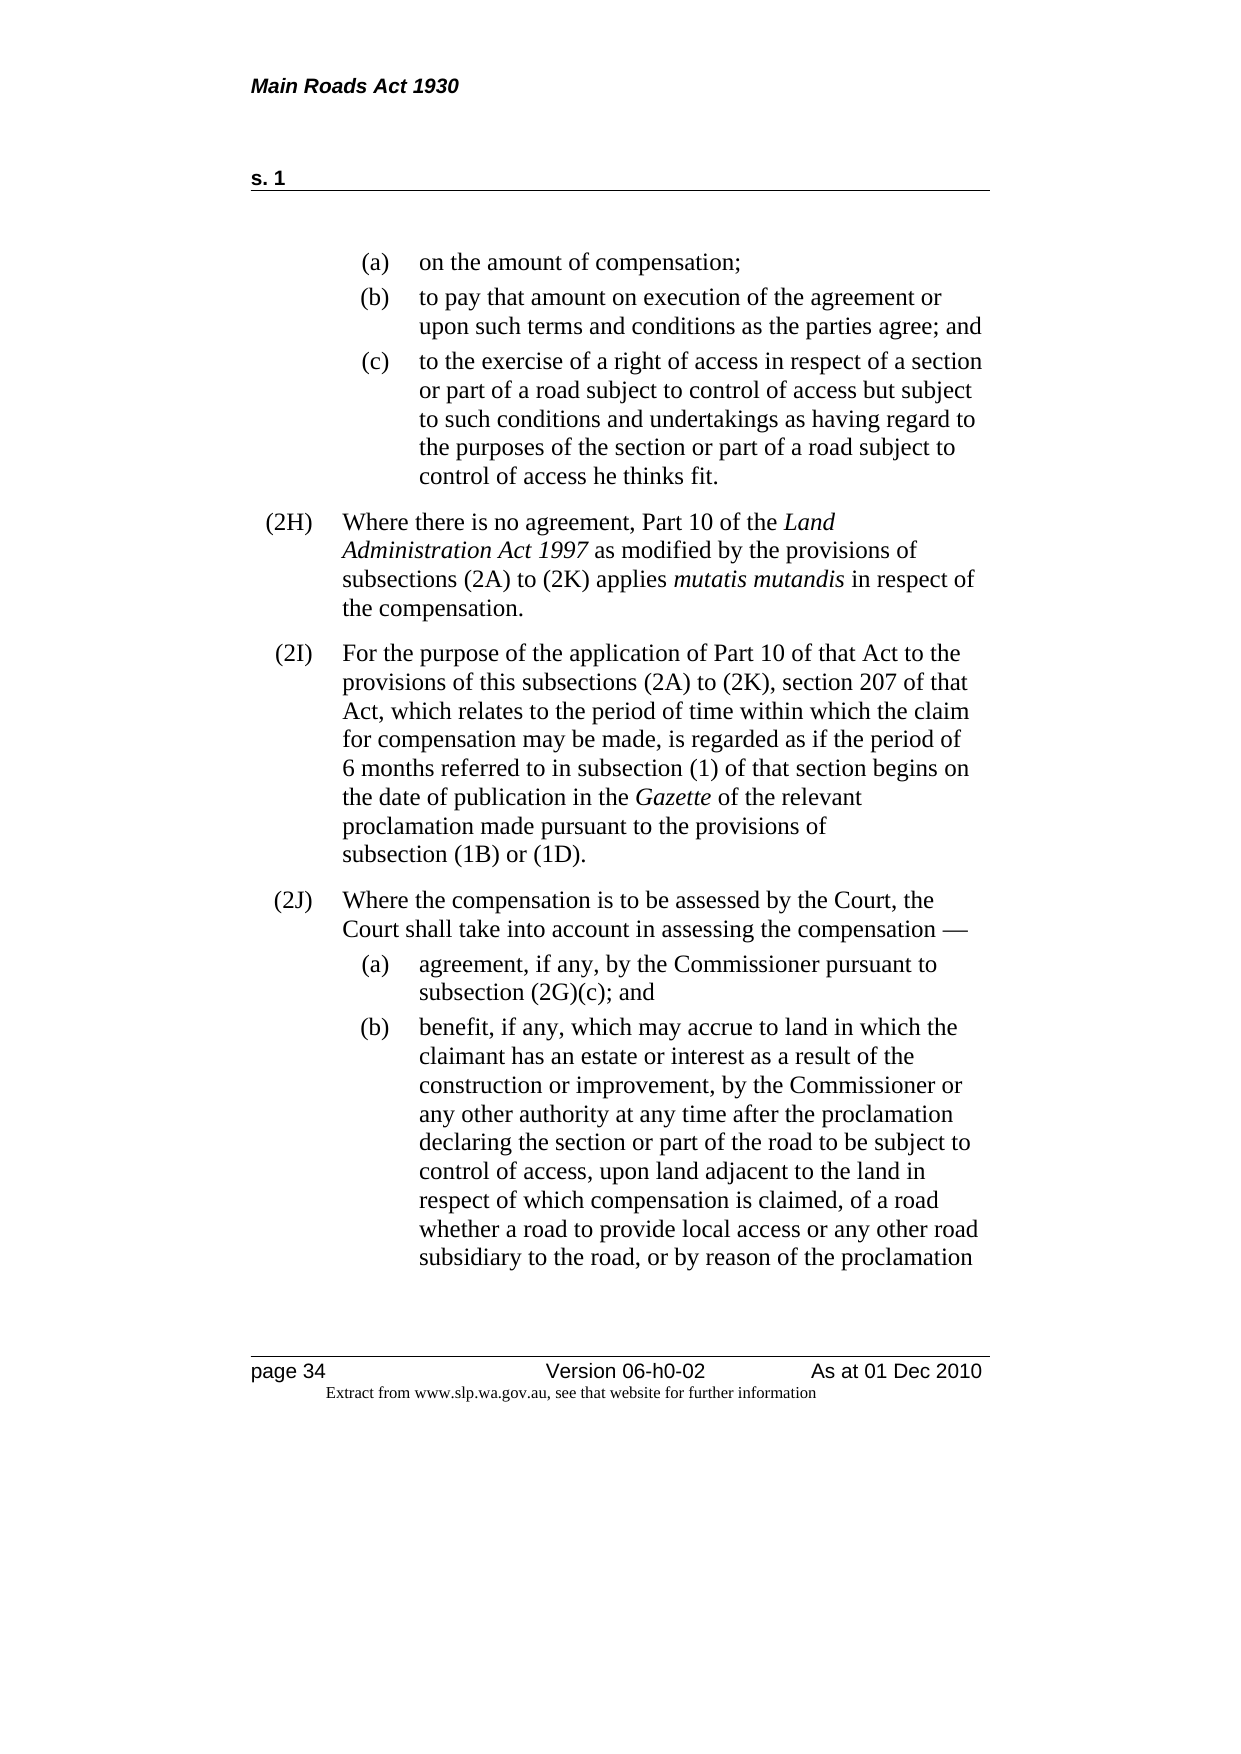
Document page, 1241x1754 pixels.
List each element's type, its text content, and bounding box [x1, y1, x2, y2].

text (2I) For the purpose of the application of Part 10 of that Act to the provisions of this subsections (2A) to (2K), section 207 of that Act, which relates to the period of time within which the claim for compensation may be made, is regarded as if the period of 6 months referred to in subsection (1) of that section begins on the date of publication in the Gazette of the relevant proclamation made pursuant to the provisions of subsection (1B) or (1D). [251, 638, 990, 868]
text (b) to pay that amount on execution of the agreement or upon such terms and conditions as the parties agree; and [251, 282, 990, 340]
text (2H) Where there is no agreement, Part 10 of the Land Administration Act 1997 as modified by the provisions of subsections (2A) to (2K) applies mutatis mutandis in respect of the compensation. [251, 507, 990, 622]
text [251, 1012, 990, 1271]
text (2J) Where the compensation is to be assessed by the Court, the Court shall take into account in assessing the compensation — [251, 885, 990, 942]
text (c) to the exercise of a right of access in respect of a section or part of a road subject to control of access but subject to such conditions and undertakings as having regard to the purposes of the section or part of a road subject to control of access he thinks fit. [251, 346, 990, 490]
text (a) agreement, if any, by the Commissioner pursuant to subsection (2G)(c); and [251, 949, 990, 1006]
text (a) on the amount of compensation; [251, 247, 990, 276]
